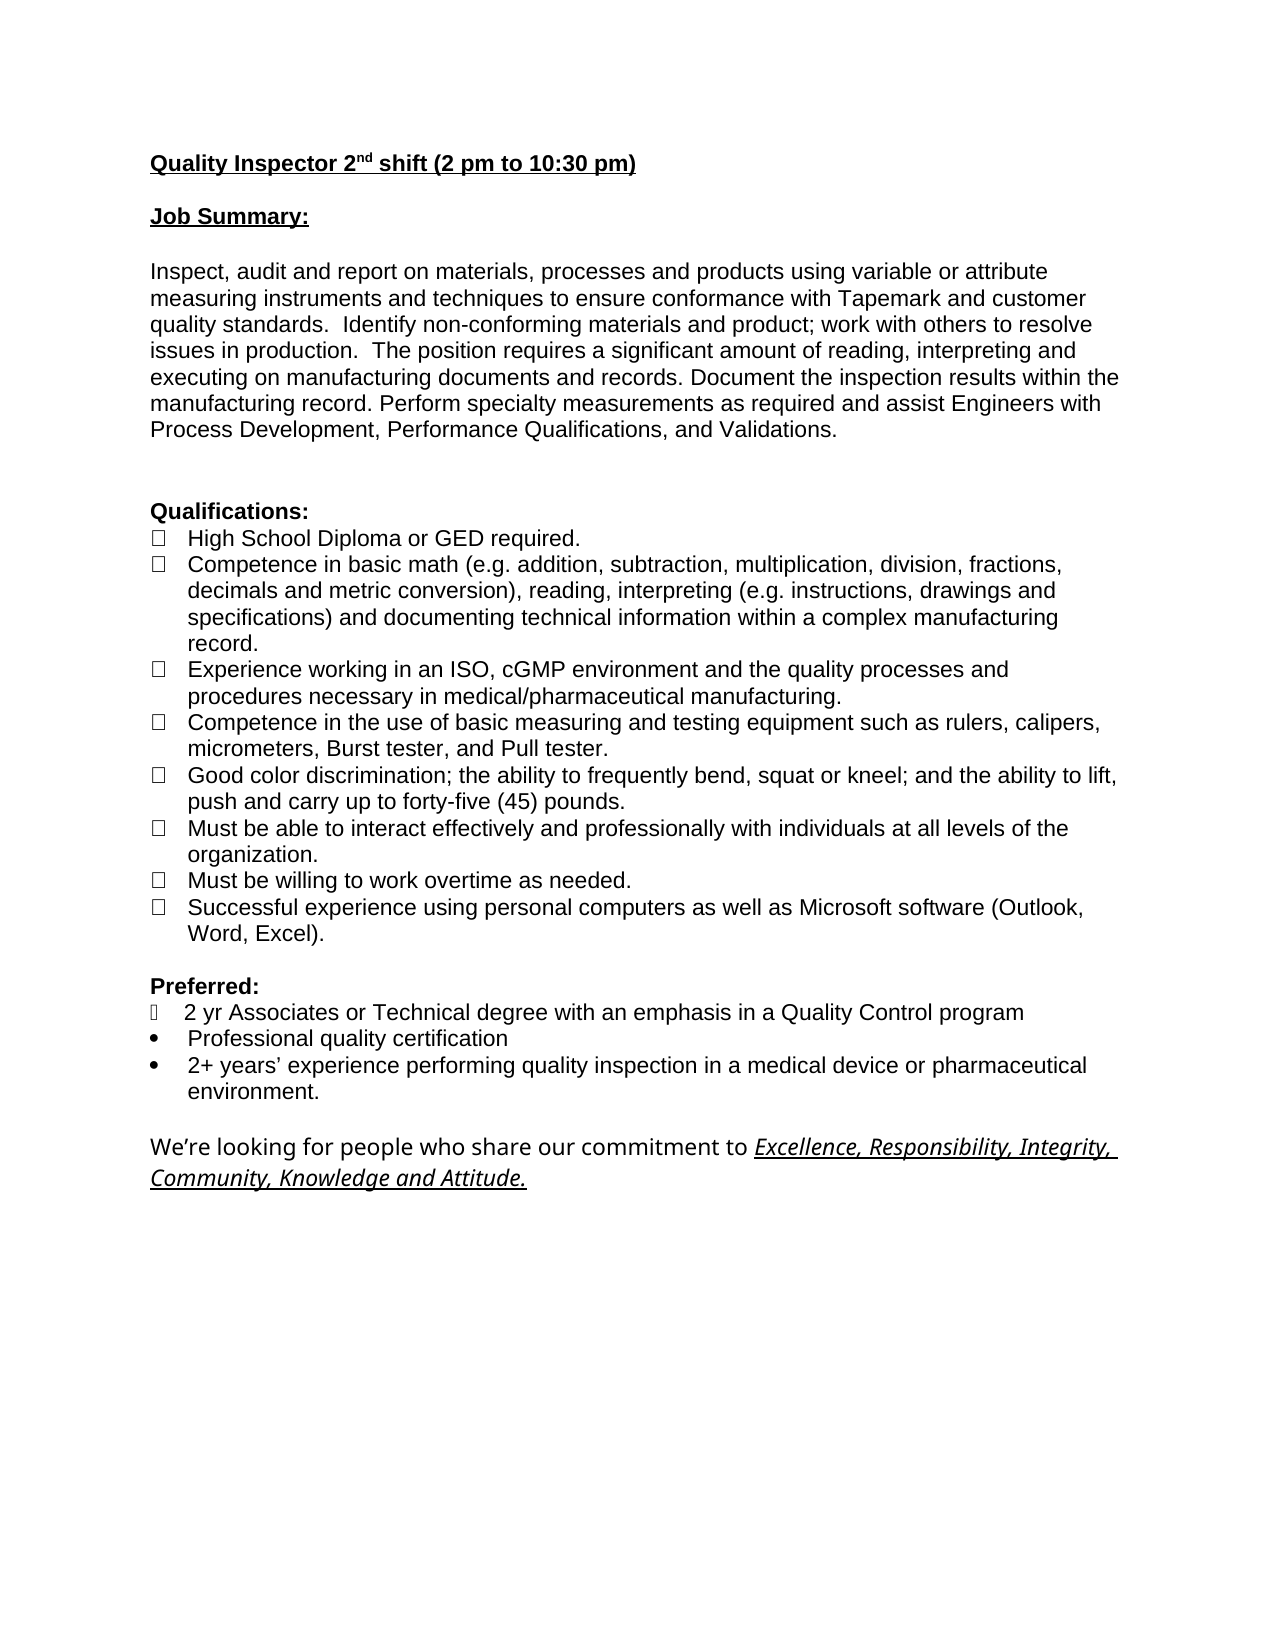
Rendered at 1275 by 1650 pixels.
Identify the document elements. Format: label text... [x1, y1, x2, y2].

text Inspect, audit and report on materials, processes and products using variable or attribute measuring instruments and techniques to ensure conformance with Tapemark and customer quality standards. Identify non-conforming materials and product; work with others to resolve issues in production. The position requires a significant amount of reading, interpreting and executing on manufacturing documents and records. Document the inspection results within the manufacturing record. Perform specialty measurements as required and assist Engineers with Process Development, Performance Qualifications, and Validations. [150, 258, 1125, 443]
list  2 yr Associates or Technical degree with an emphasis in a Quality Control program [150, 999, 1125, 1025]
list Competence in the use of basic measuring and testing equipment such as rulers, calipers, micrometers, Burst tester, and Pull tester. [150, 709, 1125, 762]
list 2+ years’ experience performing quality inspection in a medical device or pharmaceutical environment. [150, 1052, 1125, 1104]
list Experience working in an ISO, cGMP environment and the quality processes and procedures necessary in medical/pharmaceutical manufacturing. [150, 656, 1125, 709]
list Must be willing to work overtime as needed. [150, 867, 1125, 893]
list Must be able to interact effectively and professionally with individuals at all levels of the organization. [150, 814, 1125, 867]
text Quality Inspector 2nd shift (2 pm to 10:30 pm) [150, 150, 1125, 176]
text Job Summary: [150, 203, 1125, 229]
list Professional quality certification [150, 1025, 1125, 1052]
list Preferred: [150, 973, 1125, 999]
list High School Diploma or GED required. [150, 524, 1125, 551]
list Good color discrimination; the ability to frequently bend, squat or kneel; and the ability to lift, push and carry up to forty-five (45) pounds. [150, 762, 1125, 814]
list Competence in basic math (e.g. addition, subtraction, multiplication, division, fractions, decimals and metric conversion), reading, interpreting (e.g. instructions, drawings and specifications) and documenting technical information within a complex manufacturing record. [150, 551, 1125, 656]
text Qualifications: [150, 498, 1125, 524]
list Successful experience using personal computers as well as Microsoft software (Outlook, Word, Excel). [150, 893, 1125, 946]
text We’re looking for people who share our commitment to Excellence, Responsibility, Integrity, Community, Knowledge and Attitude. [150, 1131, 1125, 1193]
